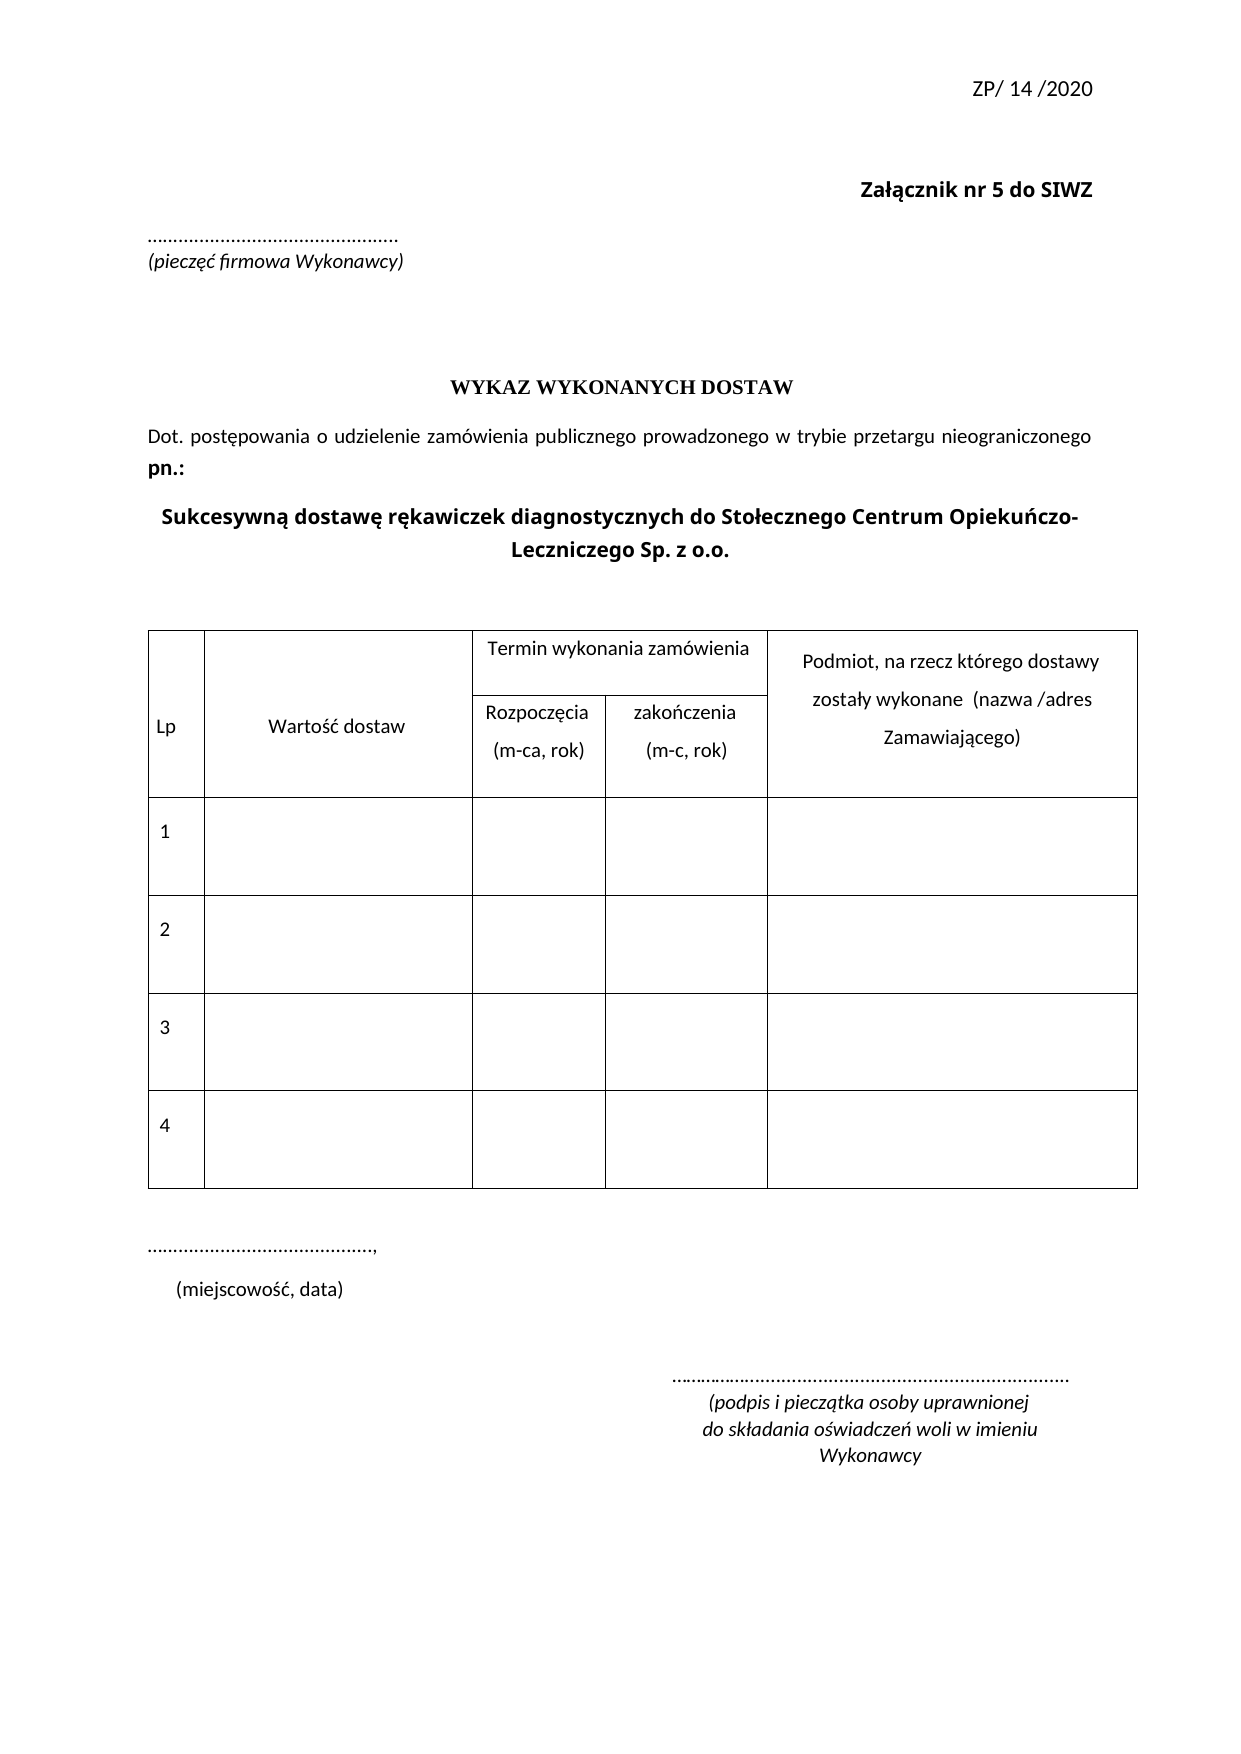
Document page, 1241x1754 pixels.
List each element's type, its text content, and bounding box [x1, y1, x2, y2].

table_cell [473, 896, 605, 992]
table_header Termin wykonania zamówienia [473, 631, 767, 694]
table_cell [473, 798, 605, 894]
table_header Wartość dostaw [205, 631, 472, 797]
table_cell [768, 1091, 1137, 1188]
table_cell zakończenia (m-c, rok) [606, 696, 767, 797]
table_cell [606, 994, 767, 1090]
table_cell [768, 798, 1137, 894]
table_cell 1 [149, 798, 204, 894]
table_header Lp [149, 631, 204, 797]
table_cell [205, 1091, 472, 1188]
text …........................................, [148, 1233, 1093, 1258]
table_cell 4 [149, 1091, 204, 1188]
text …………….............................................................. (podpis i pieczątka osoby uprawnionej do składania oświadczeń woli w imieniu Wykonawcy [650, 1363, 1093, 1468]
text Dot. postępowania o udzielenie zamówienia publicznego prowadzonego w trybie przetargu nieograniczonego pn.: [148, 424, 1093, 481]
table_cell [606, 1091, 767, 1188]
table_cell [205, 896, 472, 992]
table_cell Rozpoczęcia (m-ca, rok) [473, 696, 605, 797]
table_cell [606, 896, 767, 992]
text (miejscowość, data) [148, 1276, 1093, 1301]
table_cell [768, 994, 1137, 1090]
text …............................................. (pieczęć firmowa Wykonawcy) [148, 222, 1093, 274]
table_cell [205, 798, 472, 894]
table_cell [768, 896, 1137, 992]
table_cell [606, 798, 767, 894]
table_cell 2 [149, 896, 204, 992]
table_cell [473, 1091, 605, 1188]
table_cell 3 [149, 994, 204, 1090]
table_cell [473, 994, 605, 1090]
text Sukcesywną dostawę rękawiczek diagnostycznych do Stołecznego Centrum Opiekuńczo- Leczniczego Sp. z o.o. [148, 502, 1093, 563]
text Załącznik nr 5 do SIWZ [148, 176, 1093, 204]
text WYKAZ WYKONANYCH DOSTAW [148, 375, 1096, 399]
table_cell [205, 994, 472, 1090]
table_header Podmiot, na rzecz którego dostawy zostały wykonane (nazwa /adres Zamawiającego) [768, 631, 1137, 797]
